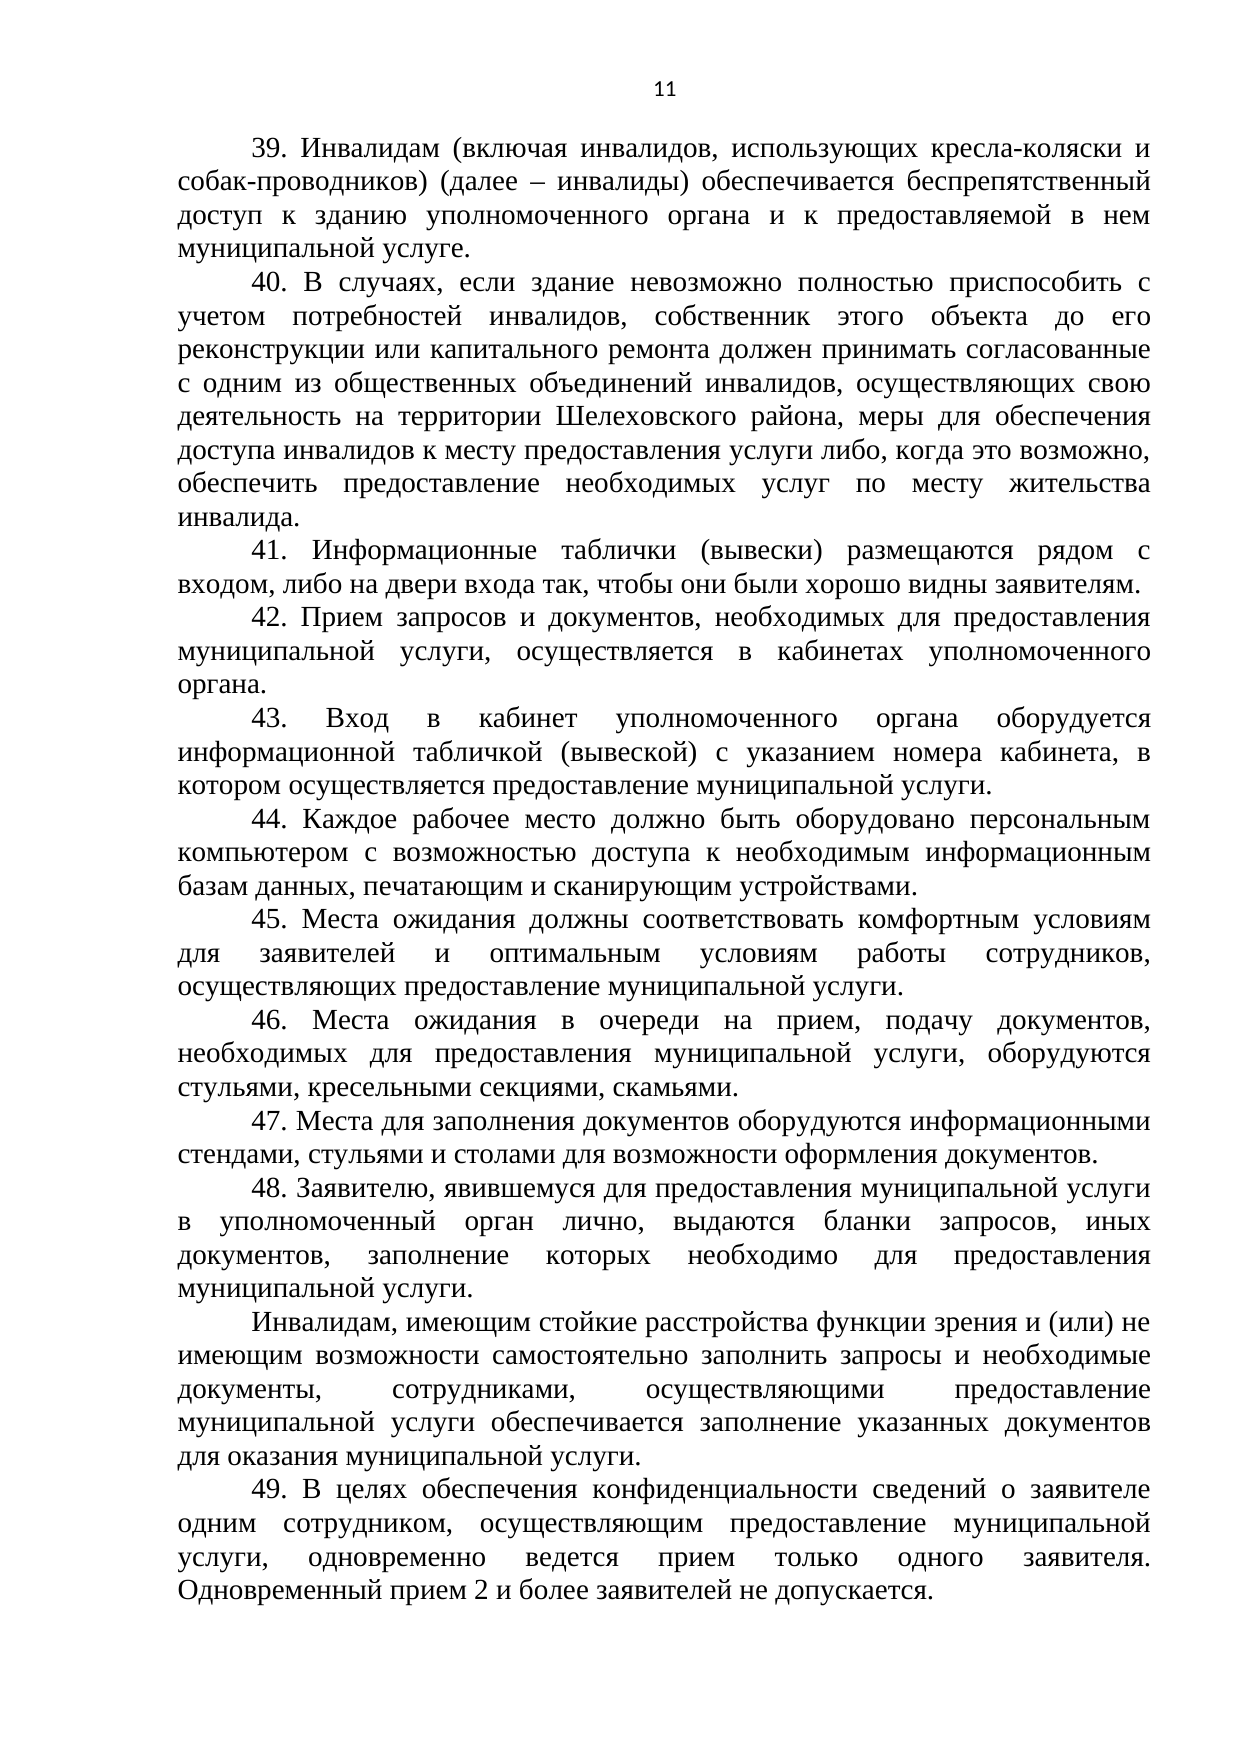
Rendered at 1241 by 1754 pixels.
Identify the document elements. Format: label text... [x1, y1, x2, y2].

list 41. Информационные таблички (вывески) размещаются рядом с входом, либо на двери входа так, чтобы они были хорошо видны заявителям. [177, 532, 1152, 599]
list 48. Заявителю, явившемуся для предоставления муниципальной услуги в уполномоченный орган лично, выдаются бланки запросов, иных документов, заполнение которых необходимо для предоставления муниципальной услуги. [177, 1170, 1152, 1304]
list 43. Вход в кабинет уполномоченного органа оборудуется информационной табличкой (вывеской) с указанием номера кабинета, в котором осуществляется предоставление муниципальной услуги. [177, 700, 1152, 801]
list 40. В случаях, если здание невозможно полностью приспособить с учетом потребностей инвалидов, собственник этого объекта до его реконструкции или капитального ремонта должен принимать согласованные с одним из общественных объединений инвалидов, осуществляющих свою деятельность на территории Шелеховского района, меры для обеспечения доступа инвалидов к месту предоставления услуги либо, когда это возможно, обеспечить предоставление необходимых услуг по месту жительства инвалида. [177, 264, 1152, 532]
list 44. Каждое рабочее место должно быть оборудовано персональным компьютером с возможностью доступа к необходимым информационным базам данных, печатающим и сканирующим устройствами. [177, 801, 1152, 901]
list 46. Места ожидания в очереди на прием, подачу документов, необходимых для предоставления муниципальной услуги, оборудуются стульями, кресельными секциями, скамьями. [177, 1002, 1152, 1103]
list Инвалидам, имеющим стойкие расстройства функции зрения и (или) не имеющим возможности самостоятельно заполнить запросы и необходимые документы, сотрудниками, осуществляющими предоставление муниципальной услуги обеспечивается заполнение указанных документов для оказания муниципальной услуги. [177, 1304, 1152, 1472]
list 45. Места ожидания должны соответствовать комфортным условиям для заявителей и оптимальным условиям работы сотрудников, осуществляющих предоставление муниципальной услуги. [177, 901, 1152, 1002]
list 42. Прием запросов и документов, необходимых для предоставления муниципальной услуги, осуществляется в кабинетах уполномоченного органа. [177, 599, 1152, 700]
list 47. Места для заполнения документов оборудуются информационными стендами, стульями и столами для возможности оформления документов. [177, 1103, 1152, 1170]
list 49. В целях обеспечения конфиденциальности сведений о заявителе одним сотрудником, осуществляющим предоставление муниципальной услуги, одновременно ведется прием только одного заявителя. Одновременный прием 2 и более заявителей не допускается. [177, 1472, 1152, 1606]
list 39. Инвалидам (включая инвалидов, использующих кресла-коляски и собак-проводников) (далее – инвалиды) обеспечивается беспрепятственный доступ к зданию уполномоченного органа и к предоставляемой в нем муниципальной услуге. [177, 130, 1152, 264]
